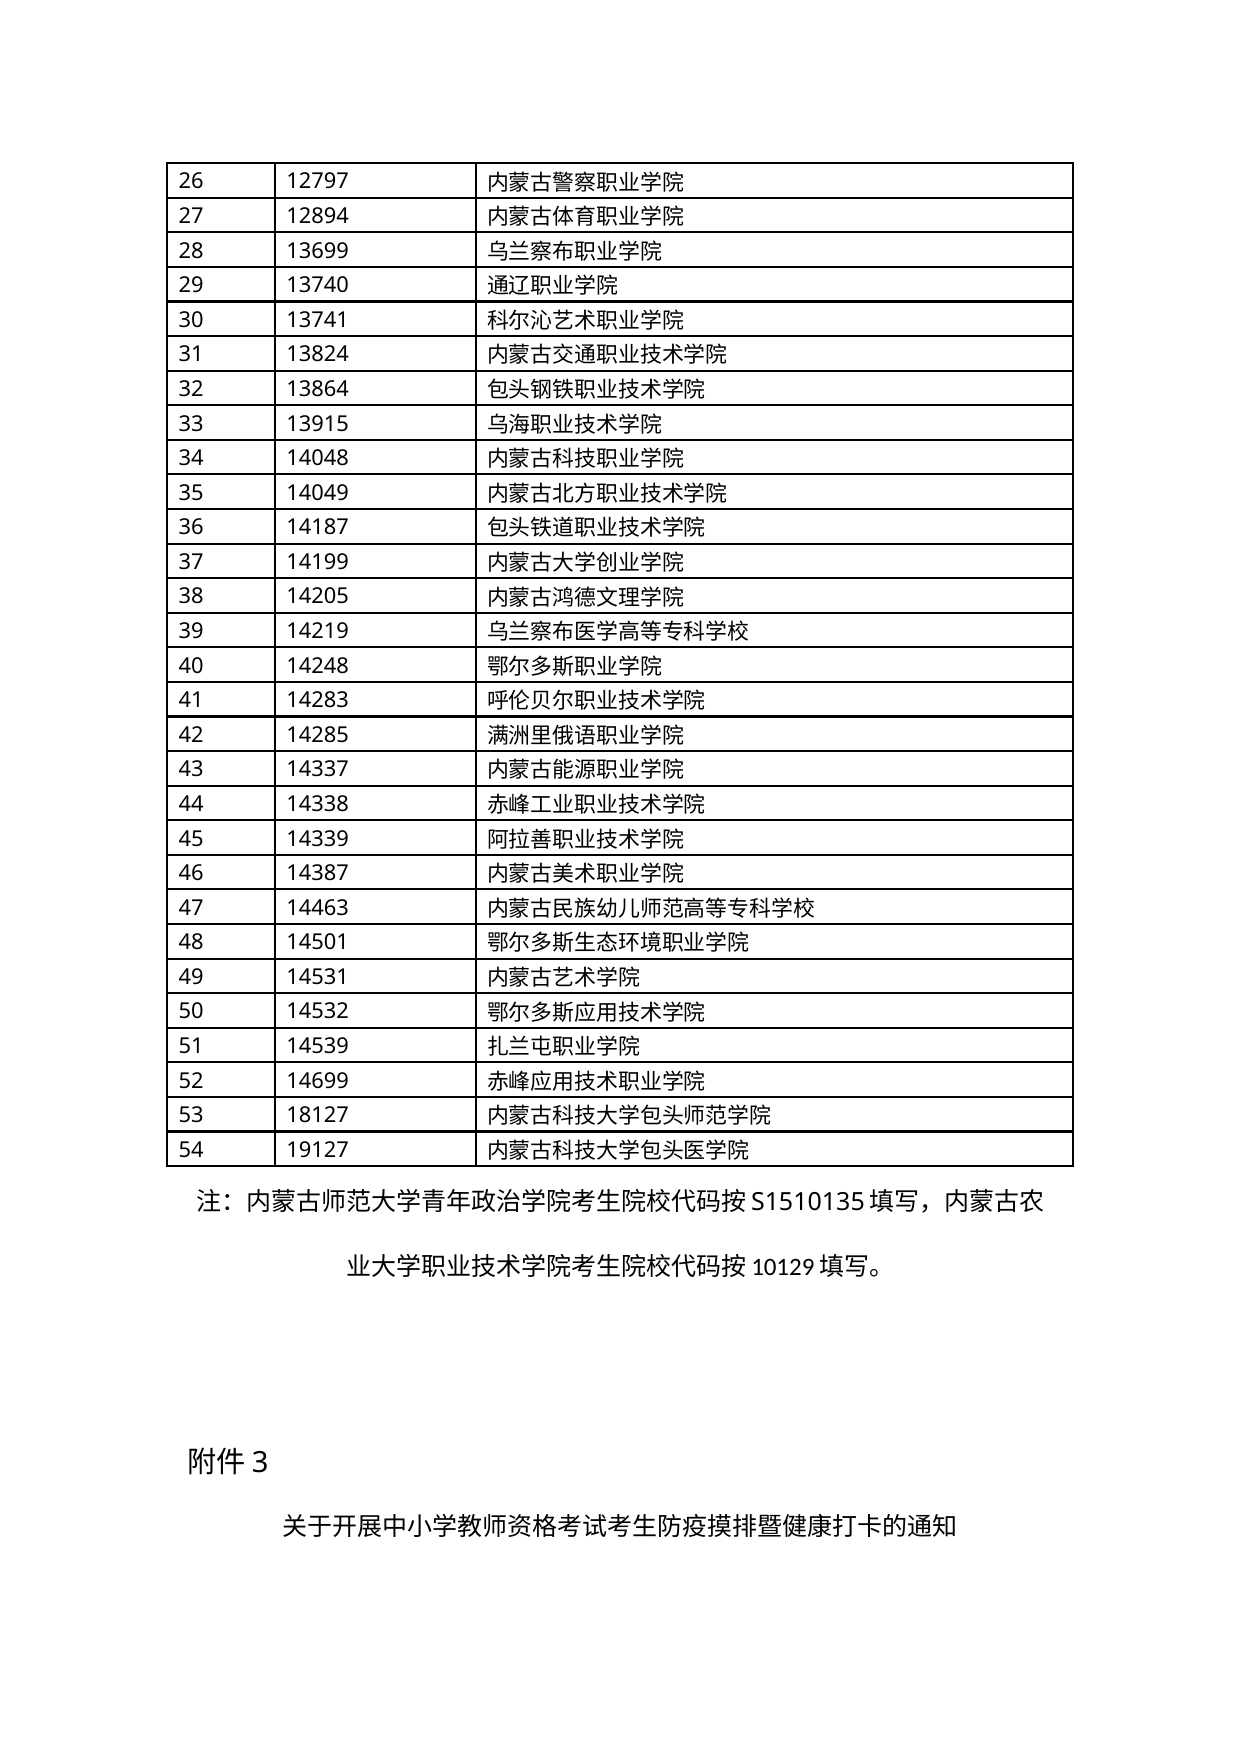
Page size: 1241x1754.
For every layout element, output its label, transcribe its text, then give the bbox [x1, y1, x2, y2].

table_cell 12797 [276, 164, 475, 197]
table_cell 14187 [276, 510, 475, 542]
table_cell 鄂尔多斯应用技术学院 [477, 994, 1072, 1027]
table_cell 50 [168, 994, 274, 1027]
text 附件3 [187, 1427, 1053, 1492]
table_cell 内蒙古科技职业学院 [477, 441, 1072, 473]
table_cell 内蒙古民族幼儿师范高等专科学校 [477, 890, 1072, 923]
table_cell 14337 [276, 752, 475, 784]
table_cell 33 [168, 406, 274, 439]
table_cell 乌海职业技术学院 [477, 406, 1072, 439]
table_cell 14248 [276, 648, 475, 681]
table_cell 包头钢铁职业技术学院 [477, 372, 1072, 404]
table_cell 14699 [276, 1063, 475, 1096]
table_cell 45 [168, 821, 274, 854]
table_cell 43 [168, 752, 274, 784]
table_cell 32 [168, 372, 274, 404]
table_cell 39 [168, 614, 274, 646]
table_cell 乌兰察布医学高等专科学校 [477, 614, 1072, 646]
table_cell 内蒙古鸿德文理学院 [477, 579, 1072, 612]
table_cell 44 [168, 787, 274, 819]
table_cell 13740 [276, 268, 475, 300]
table_cell 13699 [276, 233, 475, 266]
table_cell 34 [168, 441, 274, 473]
table_cell 12894 [276, 199, 475, 231]
table_cell 内蒙古交通职业技术学院 [477, 337, 1072, 369]
table_cell 14539 [276, 1029, 475, 1061]
table_cell 51 [168, 1029, 274, 1061]
table_cell 18127 [276, 1098, 475, 1130]
table_cell 27 [168, 199, 274, 231]
table_cell 30 [168, 303, 274, 335]
table_cell 13741 [276, 303, 475, 335]
text 注：内蒙古师范大学青年政治学院考生院校代码按S1510135填写，内蒙古农业大学职业技术学院考生院校代码按10129填写。 [187, 1167, 1053, 1297]
table_cell 54 [168, 1133, 274, 1165]
table_cell 38 [168, 579, 274, 612]
table_cell 31 [168, 337, 274, 369]
table_cell 13915 [276, 406, 475, 439]
table_cell 14048 [276, 441, 475, 473]
table_cell 46 [168, 856, 274, 888]
table_cell 呼伦贝尔职业技术学院 [477, 683, 1072, 715]
table_cell 内蒙古北方职业技术学院 [477, 475, 1072, 508]
table_cell 19127 [276, 1133, 475, 1165]
table_cell 内蒙古科技大学包头师范学院 [477, 1098, 1072, 1130]
table_cell 52 [168, 1063, 274, 1096]
table_cell 49 [168, 960, 274, 992]
table_cell 53 [168, 1098, 274, 1130]
table_cell 14199 [276, 545, 475, 577]
table_cell 科尔沁艺术职业学院 [477, 303, 1072, 335]
table_cell 满洲里俄语职业学院 [477, 718, 1072, 750]
table_cell 14049 [276, 475, 475, 508]
table_cell 通辽职业学院 [477, 268, 1072, 300]
text 关于开展中小学教师资格考试考生防疫摸排暨健康打卡的通知 [187, 1492, 1053, 1557]
table_cell 41 [168, 683, 274, 715]
table_cell 鄂尔多斯职业学院 [477, 648, 1072, 681]
table_cell 包头铁道职业技术学院 [477, 510, 1072, 542]
table_cell 47 [168, 890, 274, 923]
table_cell 14463 [276, 890, 475, 923]
table_cell 14339 [276, 821, 475, 854]
table_cell 26 [168, 164, 274, 197]
table_cell 48 [168, 925, 274, 957]
table_cell 29 [168, 268, 274, 300]
table_cell 内蒙古体育职业学院 [477, 199, 1072, 231]
table_cell 鄂尔多斯生态环境职业学院 [477, 925, 1072, 957]
table_cell 内蒙古警察职业学院 [477, 164, 1072, 197]
table_cell 42 [168, 718, 274, 750]
table_cell 14219 [276, 614, 475, 646]
table_cell 14501 [276, 925, 475, 957]
table_cell 36 [168, 510, 274, 542]
table_cell 13824 [276, 337, 475, 369]
table_cell 37 [168, 545, 274, 577]
table_cell 内蒙古科技大学包头医学院 [477, 1133, 1072, 1165]
table_cell 40 [168, 648, 274, 681]
table_cell 14531 [276, 960, 475, 992]
table_cell 35 [168, 475, 274, 508]
table_cell 14205 [276, 579, 475, 612]
table_cell 28 [168, 233, 274, 266]
table_cell 14285 [276, 718, 475, 750]
table_cell 内蒙古艺术学院 [477, 960, 1072, 992]
table_cell 赤峰工业职业技术学院 [477, 787, 1072, 819]
table_cell 内蒙古美术职业学院 [477, 856, 1072, 888]
table_cell 内蒙古大学创业学院 [477, 545, 1072, 577]
table_cell 阿拉善职业技术学院 [477, 821, 1072, 854]
table_cell 乌兰察布职业学院 [477, 233, 1072, 266]
table_cell 赤峰应用技术职业学院 [477, 1063, 1072, 1096]
table_cell 14338 [276, 787, 475, 819]
table_cell 14283 [276, 683, 475, 715]
table_cell 14532 [276, 994, 475, 1027]
table_cell 13864 [276, 372, 475, 404]
table_cell 扎兰屯职业学院 [477, 1029, 1072, 1061]
table_cell 14387 [276, 856, 475, 888]
table_cell 内蒙古能源职业学院 [477, 752, 1072, 784]
